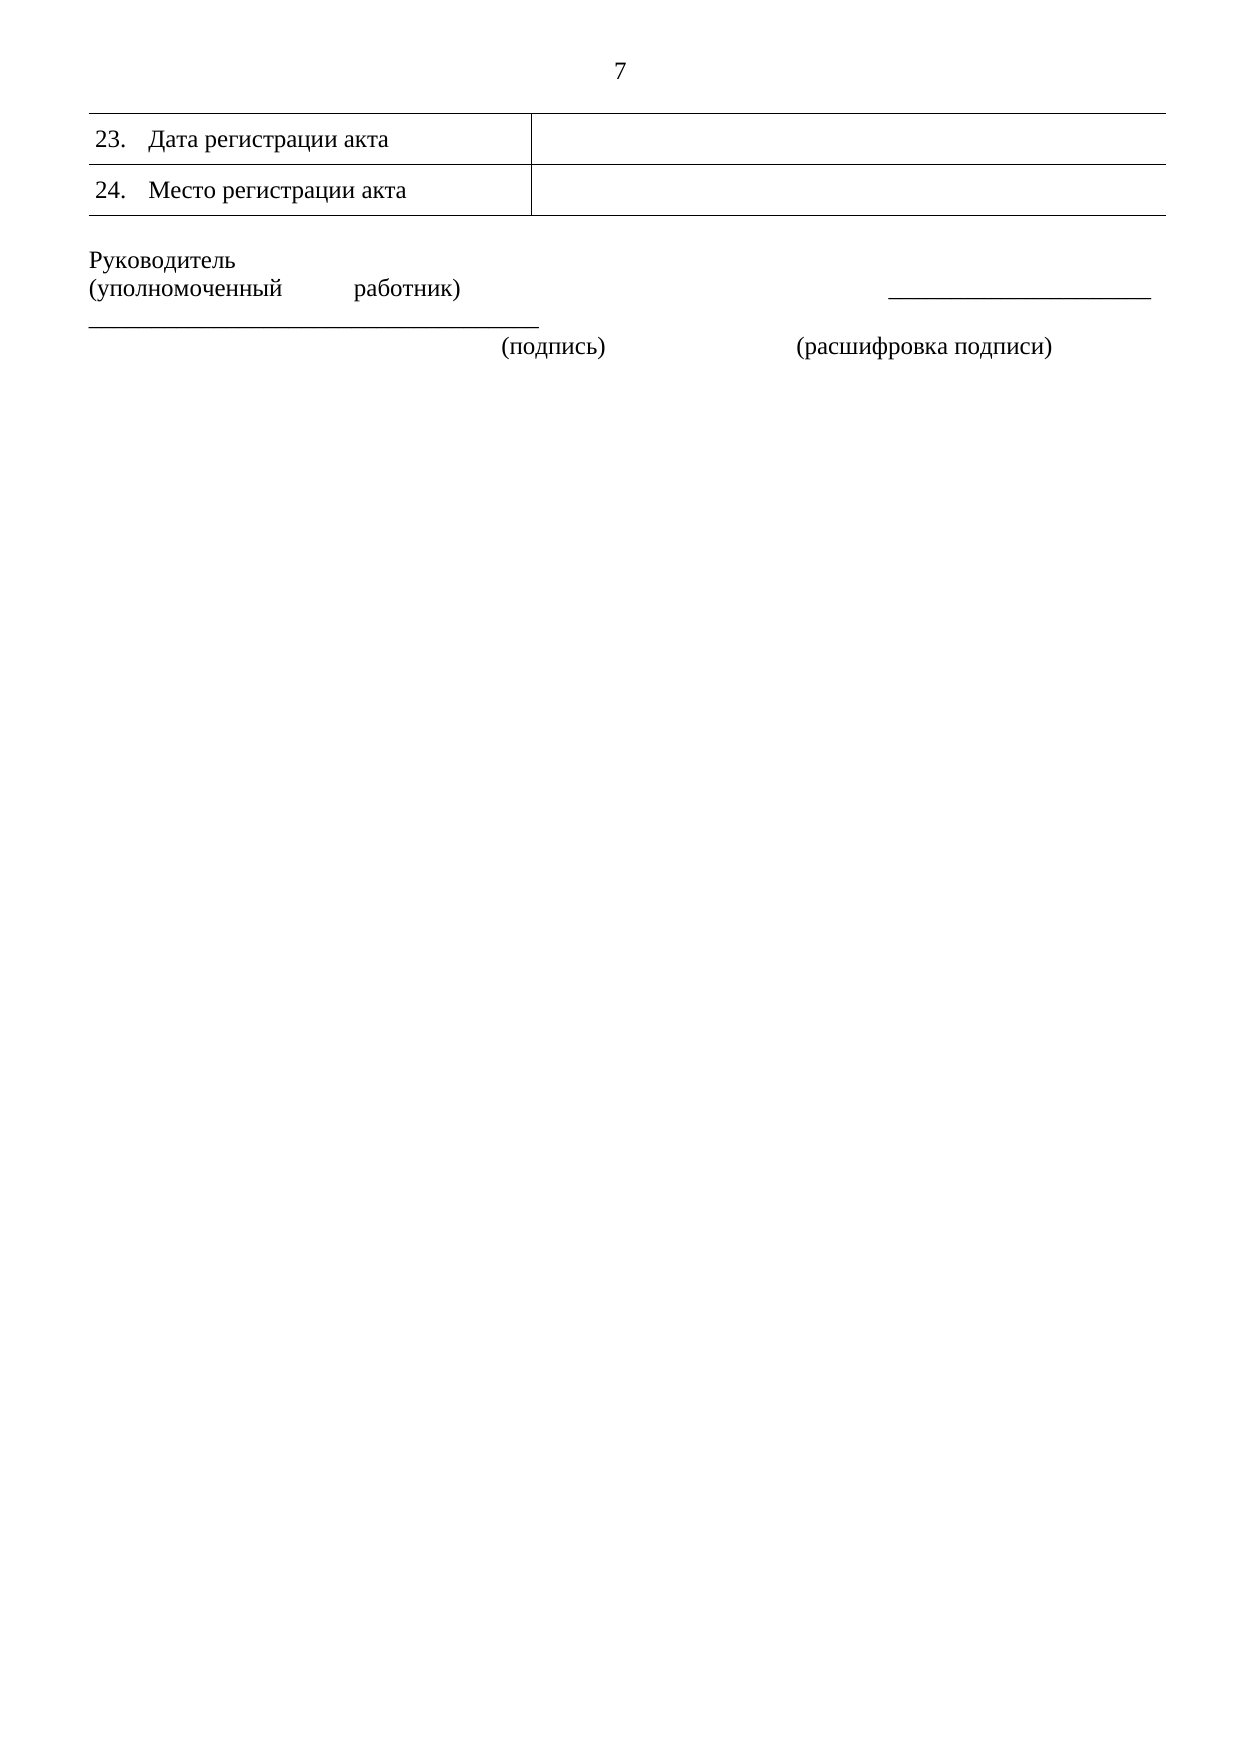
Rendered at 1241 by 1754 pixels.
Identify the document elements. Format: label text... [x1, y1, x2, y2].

text Руководитель [88, 245, 1152, 273]
table_cell Дата регистрации акта [142, 114, 531, 164]
table_cell Место регистрации акта [142, 165, 531, 215]
table_cell [532, 165, 1166, 215]
text (уполномоченный работник) _____________________ ____________________________________ [88, 273, 1152, 331]
table_cell 24. [89, 165, 142, 215]
table_cell [532, 114, 1166, 164]
table_cell 23. [89, 114, 142, 164]
text (подпись) (расшифровка подписи) [88, 331, 1152, 360]
